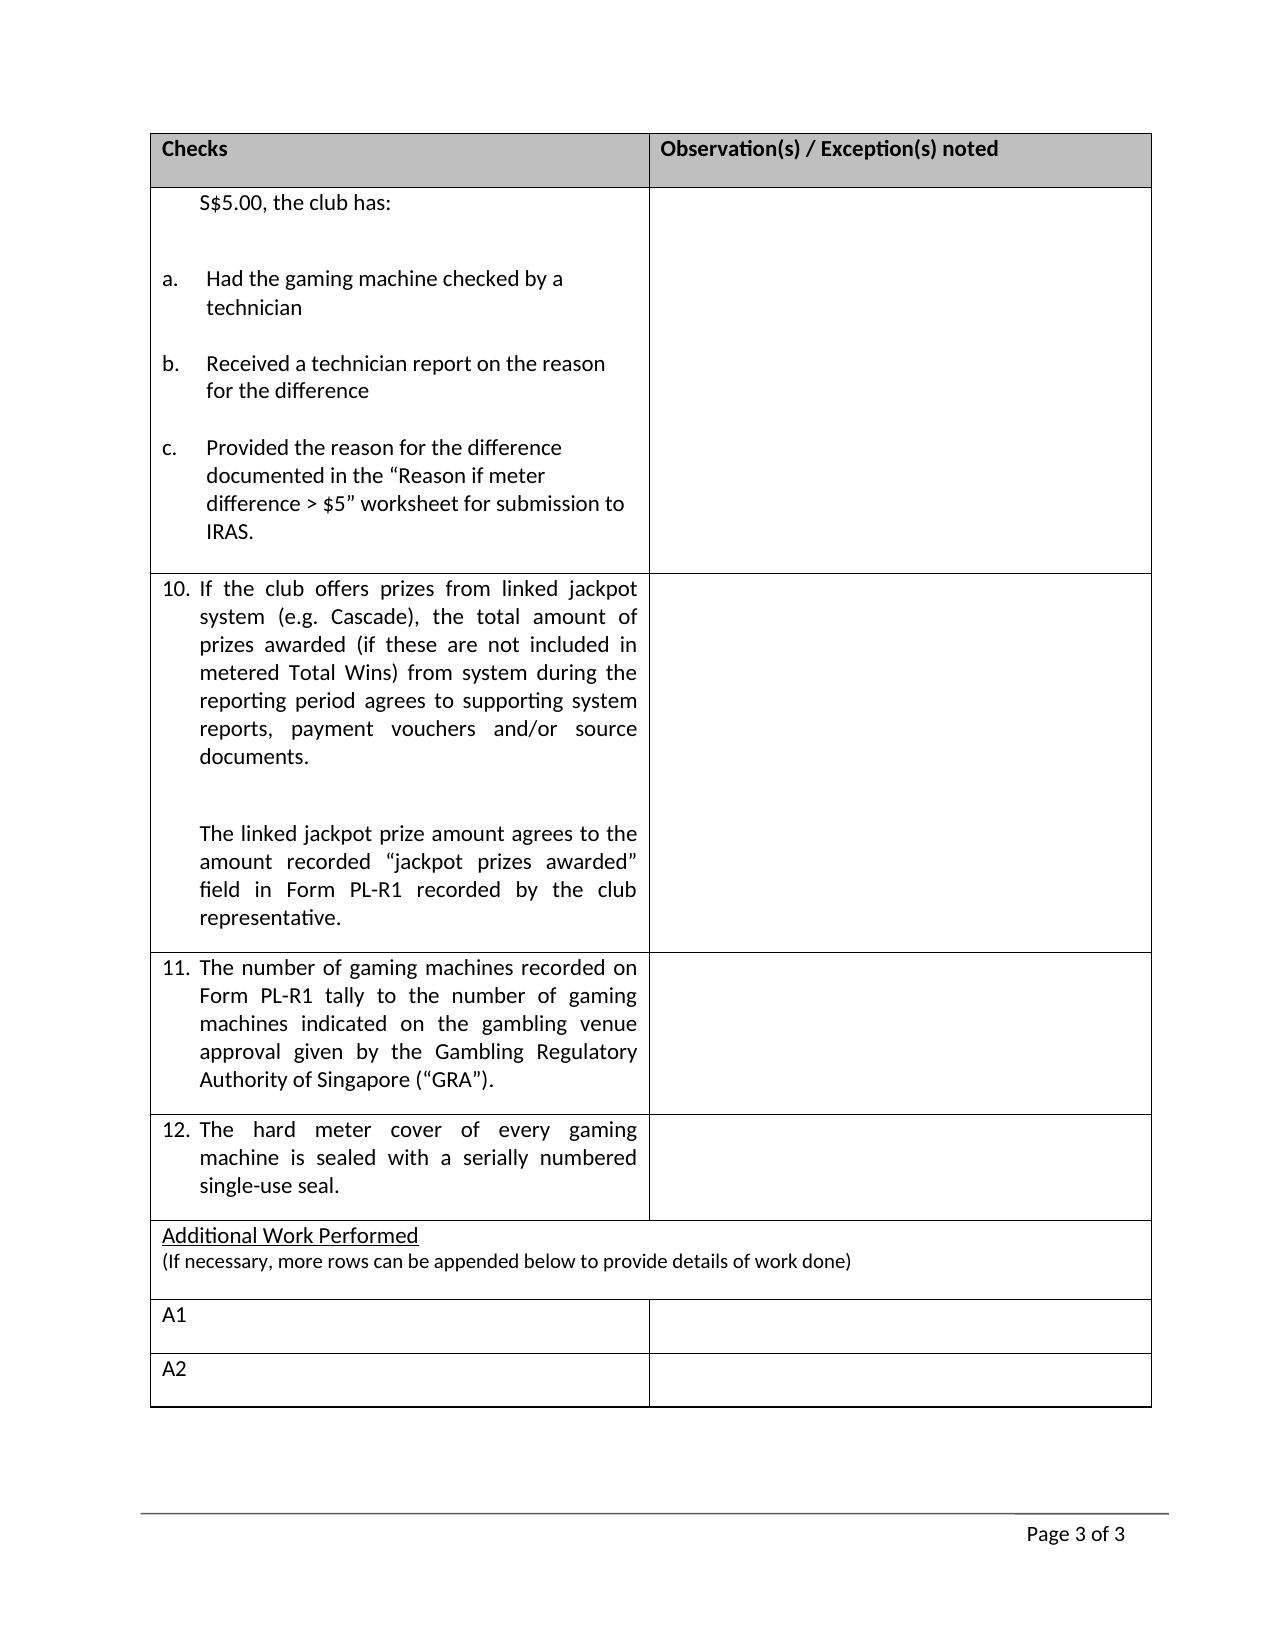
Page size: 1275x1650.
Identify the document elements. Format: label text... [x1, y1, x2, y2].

table_cell [650, 1300, 1151, 1353]
table_cell [650, 1354, 1151, 1406]
table_cell [650, 1115, 1151, 1220]
table_cell A1 [151, 1300, 649, 1353]
table_header Checks [151, 134, 649, 187]
table_cell The hard meter cover of every gaming machine is sealed with a serially numbered single-use seal. [151, 1115, 649, 1220]
table_cell [650, 953, 1151, 1114]
table_cell A2 [151, 1354, 649, 1406]
table_cell The number of gaming machines recorded on Form PL-R1 tally to the number of gaming machines indicated on the gambling venue approval given by the Gambling Regulatory Authority of Singapore (“GRA”). [151, 953, 649, 1114]
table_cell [151, 188, 649, 573]
table_cell [650, 574, 1151, 952]
table_header Observation(s) / Exception(s) noted [650, 134, 1151, 187]
table_cell [650, 188, 1151, 573]
table_cell Additional Work Performed (If necessary, more rows can be appended below to provide details of work done) [151, 1221, 1151, 1299]
table_cell If the club offers prizes from linked jackpot system (e.g. Cascade), the total amount of prizes awarded (if these are not included in metered Total Wins) from system during the reporting period agrees to supporting system reports, payment vouchers and/or source documents. The linked jackpot prize amount agrees to the amount recorded “jackpot prizes awarded” field in Form PL-R1 recorded by the club representative. [151, 574, 649, 952]
